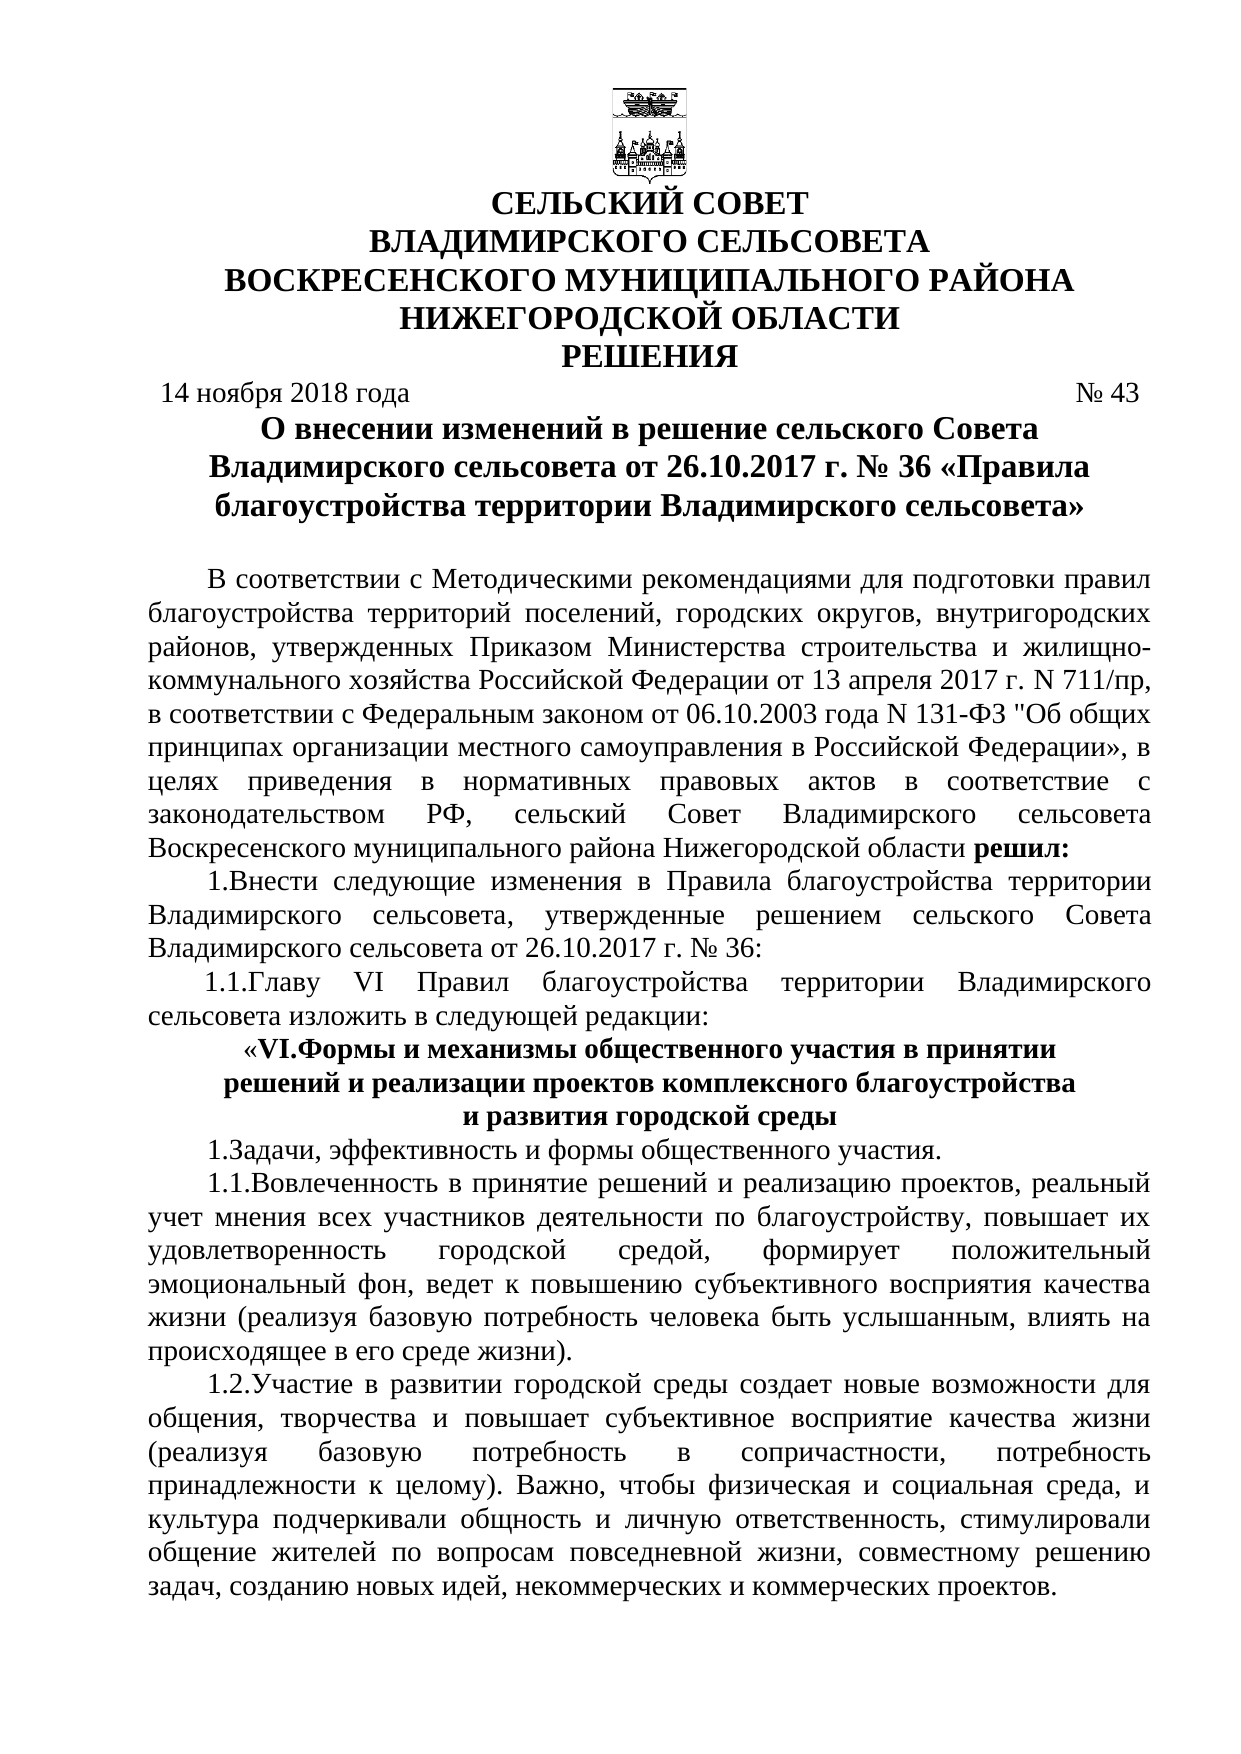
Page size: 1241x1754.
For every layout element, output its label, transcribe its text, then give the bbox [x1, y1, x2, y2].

text «VI.Формы и механизмы общественного участия в принятии [148, 1031, 1152, 1065]
text решений и реализации проектов комплексного благоустройства [148, 1065, 1152, 1098]
text 1.Внести следующие изменения в Правила благоустройства территории Владимирского сельсовета, утвержденные решением сельского Совета Владимирского сельсовета от 26.10.2017 г. № 36: [148, 863, 1152, 964]
text РЕШЕНИЯ [148, 336, 1152, 375]
text ВЛАДИМИРСКОГО СЕЛЬСОВЕТА [148, 221, 1152, 260]
text 1.1.Главу VI Правил благоустройства территории Владимирского сельсовета изложить в следующей редакции: [148, 964, 1152, 1031]
text ВОСКРЕСЕНСКОГО МУНИЦИПАЛЬНОГО РАЙОНА [148, 260, 1152, 298]
text 14 ноября 2018 года № 43 [148, 375, 1152, 408]
text СЕЛЬСКИЙ СОВЕТ [148, 183, 1152, 221]
text О внесении изменений в решение сельского Совета Владимирского сельсовета от 26.10.2017 г. № 36 «Правила благоустройства территории Владимирского сельсовета» [148, 408, 1152, 523]
text и развития городской среды [148, 1098, 1152, 1132]
picture [612, 88, 687, 184]
text 1.2.Участие в развитии городской среды создает новые возможности для общения, творчества и повышает субъективное восприятие качества жизни (реализуя базовую потребность в сопричастности, потребность принадлежности к целому). Важно, чтобы физическая и социальная среда, и культура подчеркивали общность и личную ответственность, стимулировали общение жителей по вопросам повседневной жизни, совместному решению задач, созданию новых идей, некоммерческих и коммерческих проектов. [148, 1367, 1152, 1601]
text 1.1.Вовлеченность в принятие решений и реализацию проектов, реальный учет мнения всех участников деятельности по благоустройству, повышает их удовлетворенность городской средой, формирует положительный эмоциональный фон, ведет к повышению субъективного восприятия качества жизни (реализуя базовую потребность человека быть услышанным, влиять на происходящее в его среде жизни). [148, 1165, 1152, 1367]
text НИЖЕГОРОДСКОЙ ОБЛАСТИ [148, 298, 1152, 336]
text В соответствии с Методическими рекомендациями для подготовки правил благоустройства территорий поселений, городских округов, внутригородских районов, утвержденных Приказом Министерства строительства и жилищно-коммунального хозяйства Российской Федерации от 13 апреля 2017 г. N 711/пр, в соответствии с Федеральным законом от 06.10.2003 года N 131-ФЗ "Об общих принципах организации местного самоуправления в Российской Федерации», в целях приведения в нормативных правовых актов в соответствие с законодательством РФ, сельский Совет Владимирского сельсовета Воскресенского муниципального района Нижегородской области решил: [148, 562, 1152, 863]
text 1.Задачи, эффективность и формы общественного участия. [148, 1132, 1152, 1165]
